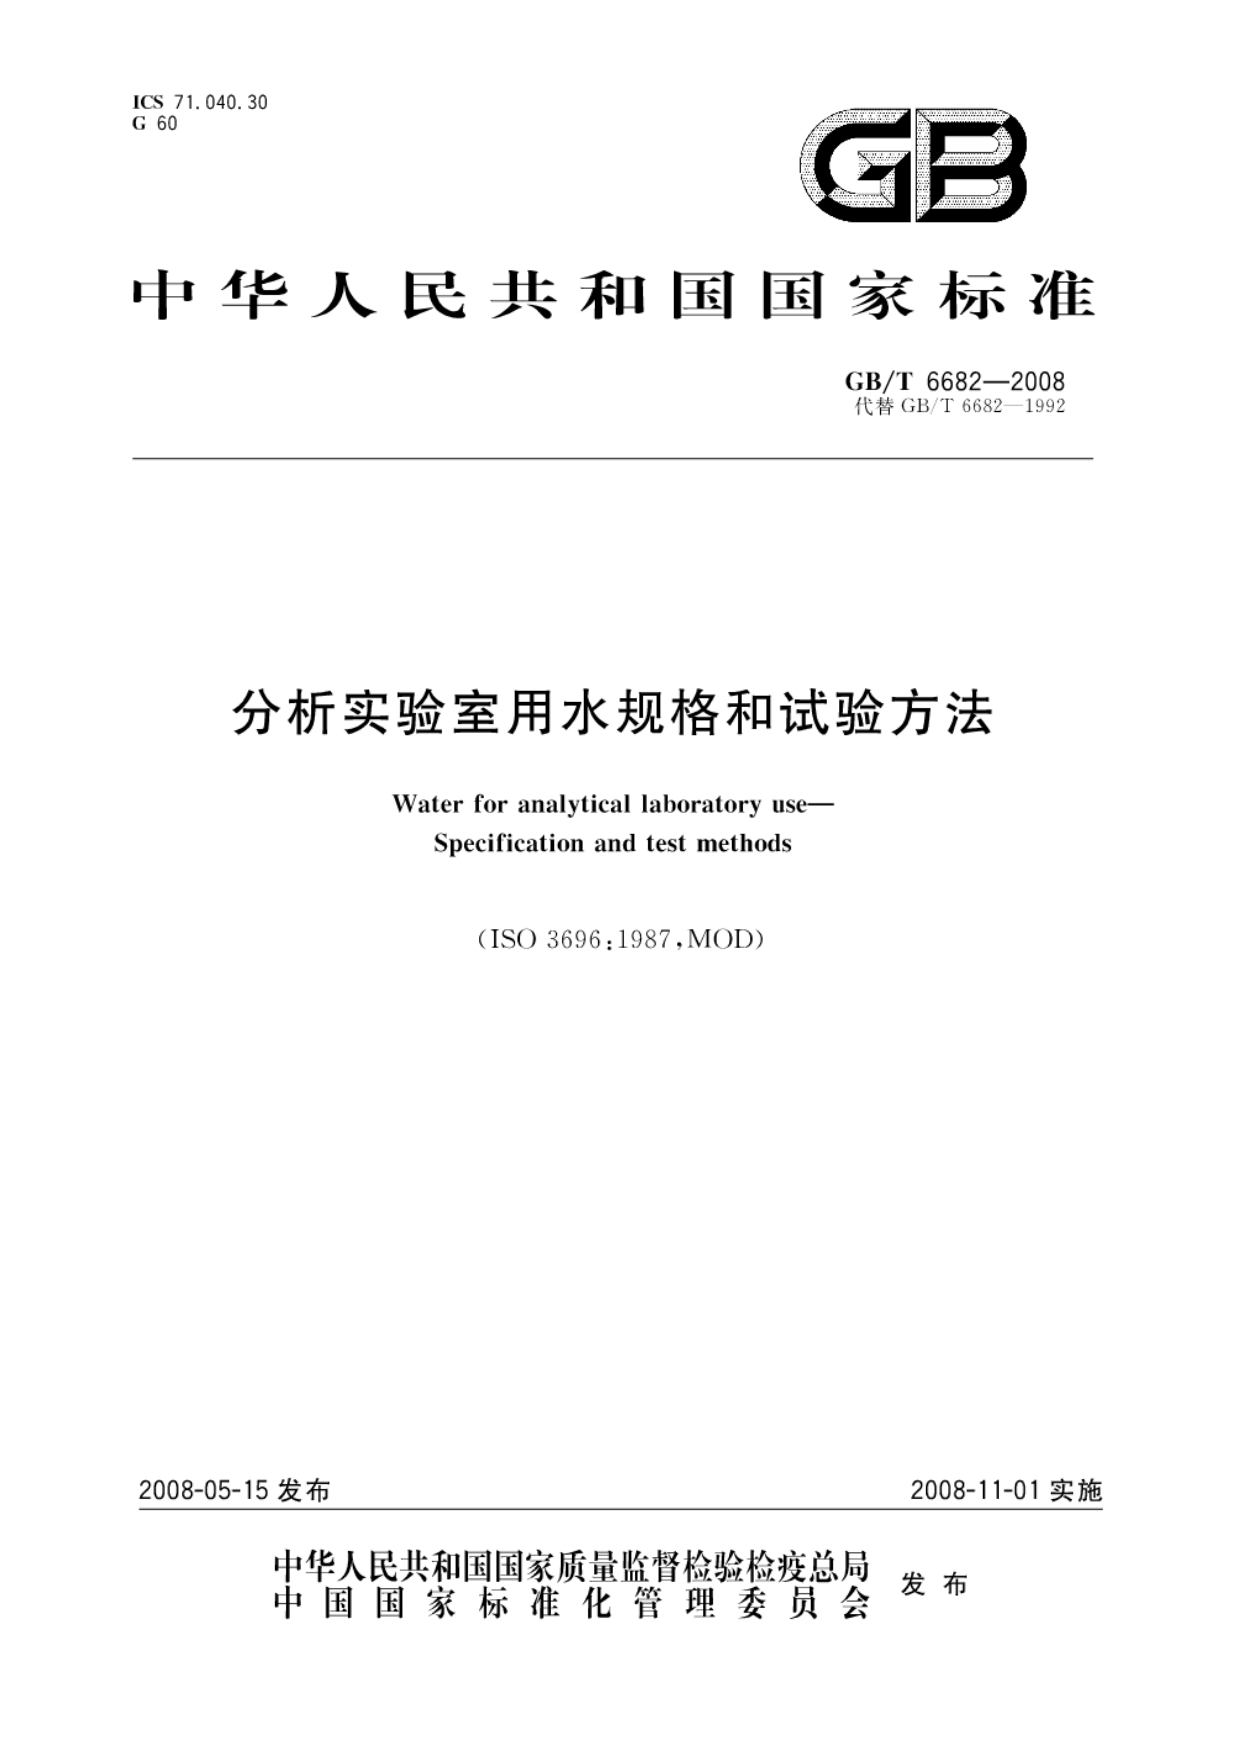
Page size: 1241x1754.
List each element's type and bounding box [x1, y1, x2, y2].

picture [30, 886, 1202, 1691]
picture [30, 30, 1202, 866]
